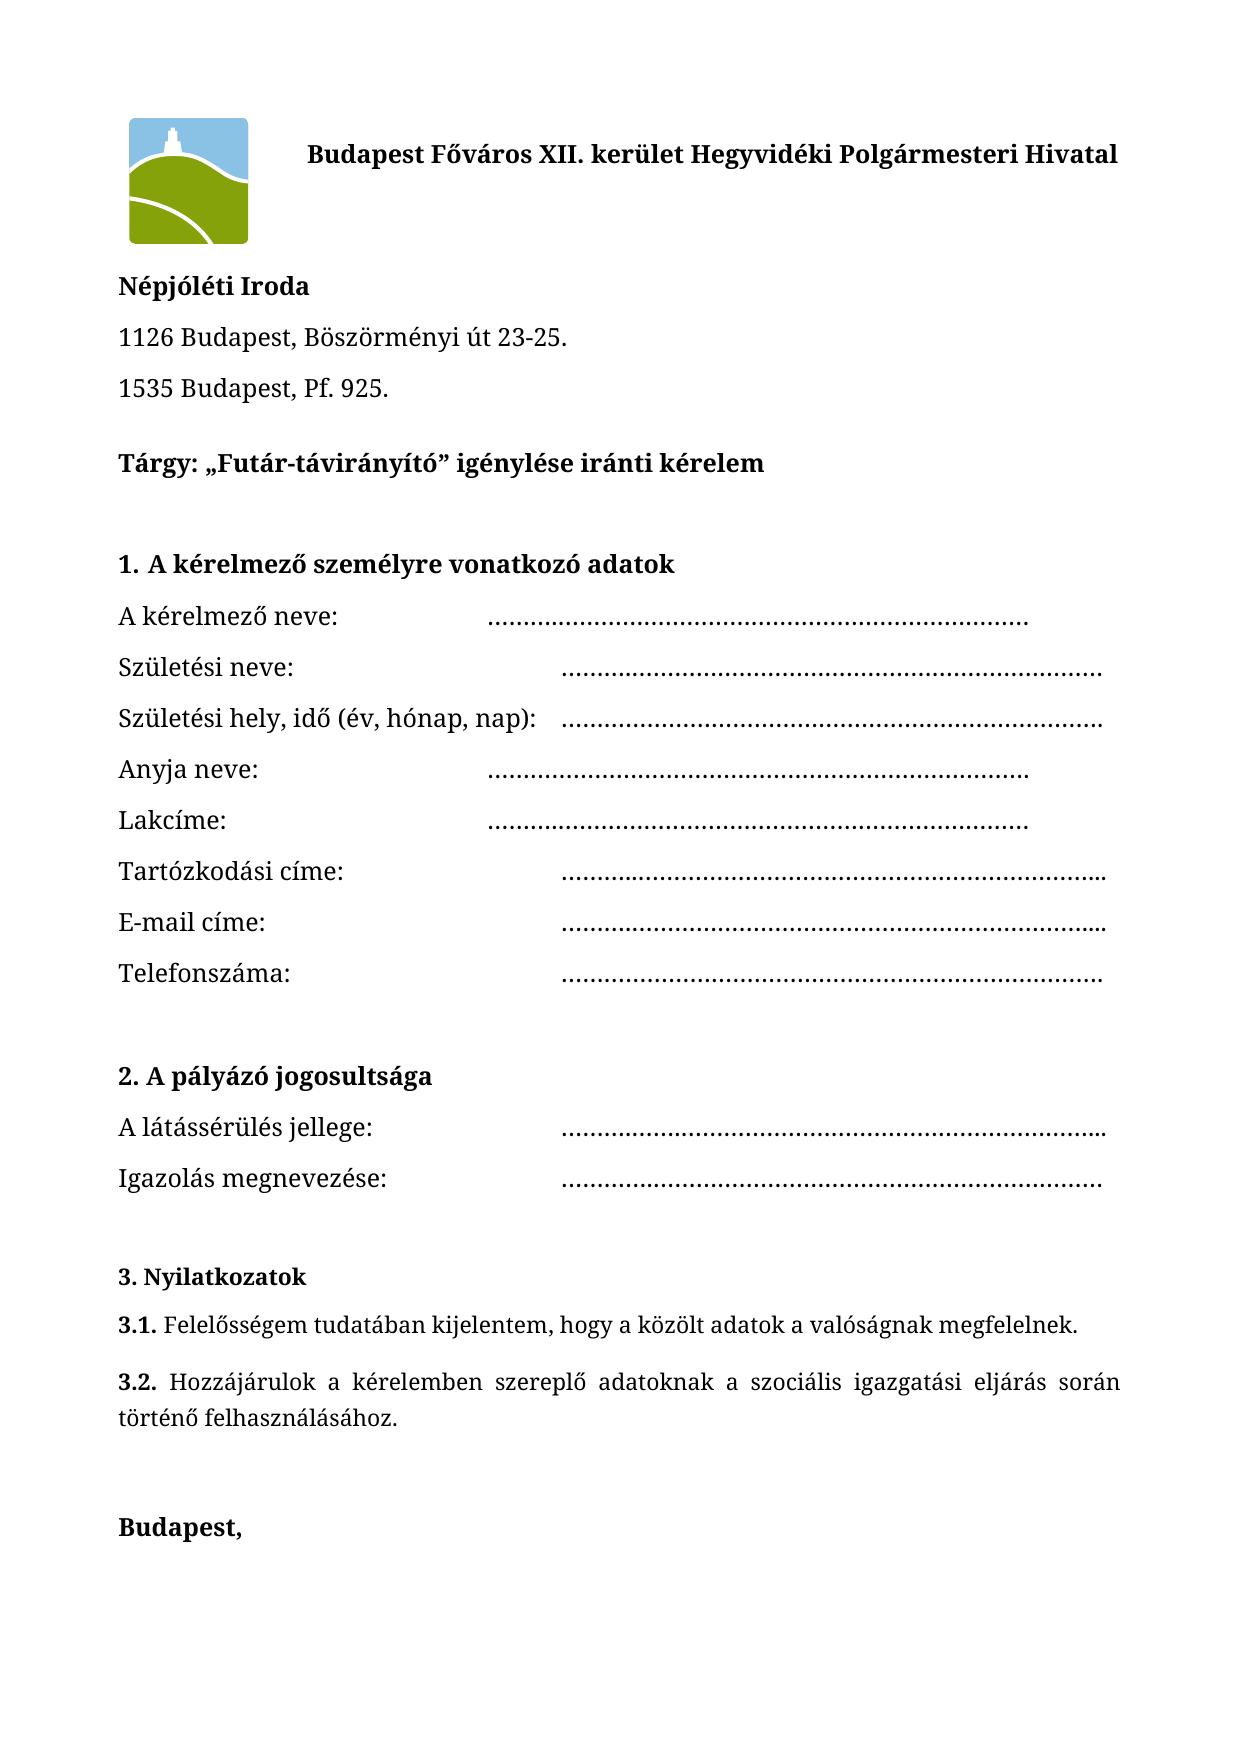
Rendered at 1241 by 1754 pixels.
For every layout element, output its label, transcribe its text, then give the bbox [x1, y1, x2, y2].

text Budapest, [118, 1509, 1122, 1544]
text Születési hely, idő (év, hónap, nap): …………………………………………………………………. [118, 701, 1122, 734]
text Tárgy: „Futár-távirányító” igénylése iránti kérelem [118, 445, 1122, 479]
text 1126 Budapest, Böszörményi út 23-25. [118, 319, 1122, 353]
table_header Budapest Főváros XII. kerület Hegyvidéki Polgármesteri Hivatal [279, 118, 1123, 268]
text Népjóléti Iroda [118, 268, 1122, 302]
text 3.2. Hozzájárulok a kérelemben szereplő adatoknak a szociális igazgatási eljárás során történő felhasználásához. [118, 1366, 1122, 1433]
text 3. Nyilatkozatok [118, 1261, 1122, 1292]
text Anyja neve: …………………………………………………………………. [118, 752, 1122, 786]
text 1. A kérelmező személyre vonatkozó adatok [118, 547, 1122, 581]
text 1535 Budapest, Pf. 925. [118, 370, 1122, 404]
text A látássérülés jellege: ……….…….…………………………………………………... [118, 1110, 1122, 1144]
text Tartózkodási címe: ………..………………………………………………………... [118, 854, 1122, 888]
text Telefonszáma: …………………………………………………………………. [118, 956, 1122, 990]
text A kérelmező neve: ……….………………………………………………………… [118, 598, 1122, 632]
text Lakcíme: ……….………………………………………………………… [118, 803, 1122, 837]
text 2. A pályázó jogosultsága [118, 1058, 1122, 1092]
text E-mail címe: ……….……………………………………………………….... [118, 905, 1122, 939]
text Születési neve: ……….………………………………………………………… [118, 649, 1122, 683]
text 3.1. Felelősségem tudatában kijelentem, hogy a közölt adatok a valóságnak megfelelnek. [118, 1309, 1122, 1340]
table_header [118, 118, 279, 268]
text Igazolás megnevezése: ………….……………………………………………………… [118, 1161, 1122, 1195]
